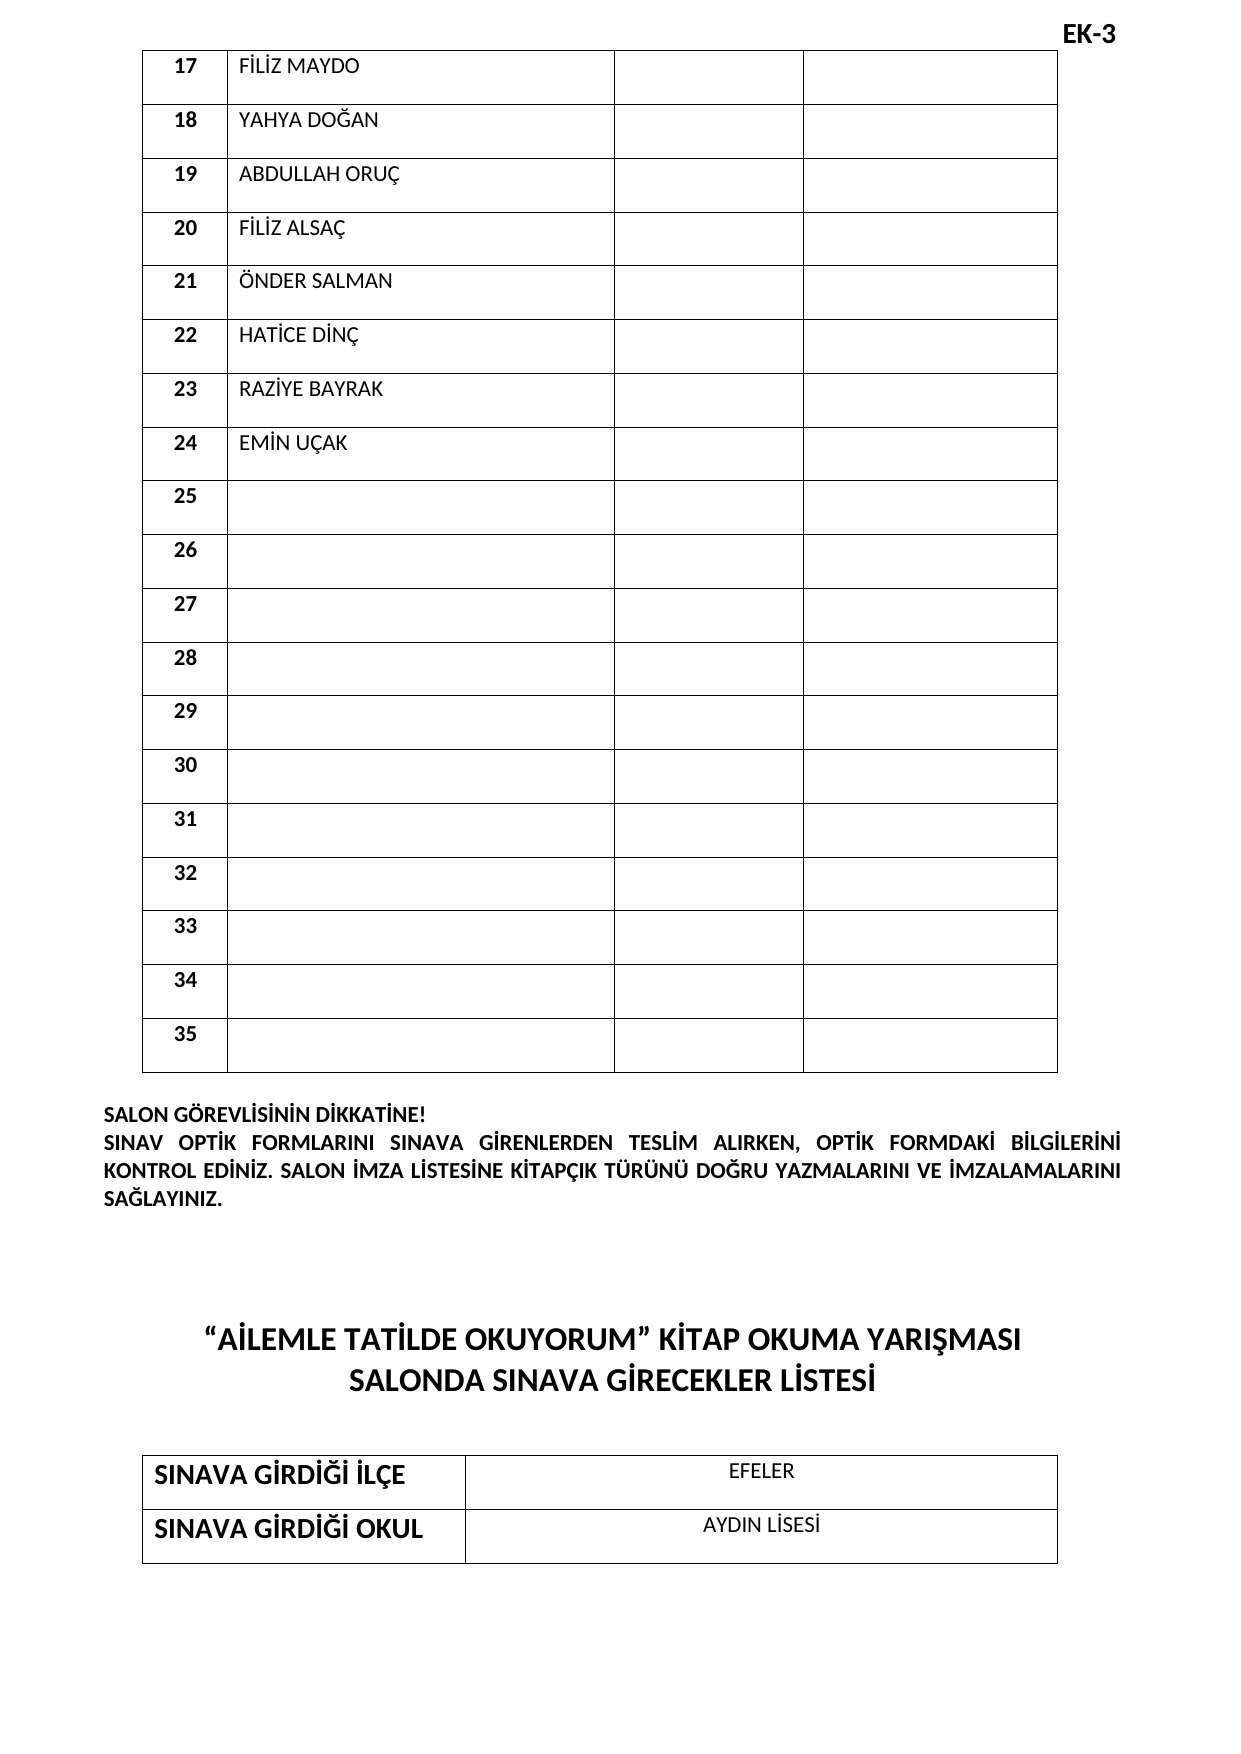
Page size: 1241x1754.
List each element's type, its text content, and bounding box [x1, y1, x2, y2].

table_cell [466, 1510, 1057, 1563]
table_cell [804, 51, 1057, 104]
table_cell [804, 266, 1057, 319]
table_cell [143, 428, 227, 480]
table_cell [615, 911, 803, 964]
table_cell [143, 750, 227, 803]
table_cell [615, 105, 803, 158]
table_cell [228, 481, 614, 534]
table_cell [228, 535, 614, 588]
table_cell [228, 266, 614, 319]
text “AİLEMLE TATİLDE OKUYORUM” KİTAP OKUMA YARIŞMASI [103, 1318, 1122, 1358]
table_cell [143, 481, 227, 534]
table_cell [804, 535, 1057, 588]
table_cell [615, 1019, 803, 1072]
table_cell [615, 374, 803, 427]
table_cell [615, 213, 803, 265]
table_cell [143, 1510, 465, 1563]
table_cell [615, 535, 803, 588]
text SINAV OPTİK FORMLARINI SINAVA GİRENLERDEN TESLİM ALIRKEN, OPTİK FORMDAKİ BİLGİLERİNİ KONTROL EDİNİZ. SALON İMZA LİSTESİNE KİTAPÇIK TÜRÜNÜ DOĞRU YAZMALARINI VE İMZALAMALARINI SAĞLAYINIZ. [103, 1128, 1122, 1212]
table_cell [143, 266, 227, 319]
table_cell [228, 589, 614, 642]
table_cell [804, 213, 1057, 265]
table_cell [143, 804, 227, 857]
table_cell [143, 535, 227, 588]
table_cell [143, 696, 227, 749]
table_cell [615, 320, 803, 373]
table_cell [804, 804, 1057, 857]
text SALON GÖREVLİSİNİN DİKKATİNE! [103, 1100, 1122, 1128]
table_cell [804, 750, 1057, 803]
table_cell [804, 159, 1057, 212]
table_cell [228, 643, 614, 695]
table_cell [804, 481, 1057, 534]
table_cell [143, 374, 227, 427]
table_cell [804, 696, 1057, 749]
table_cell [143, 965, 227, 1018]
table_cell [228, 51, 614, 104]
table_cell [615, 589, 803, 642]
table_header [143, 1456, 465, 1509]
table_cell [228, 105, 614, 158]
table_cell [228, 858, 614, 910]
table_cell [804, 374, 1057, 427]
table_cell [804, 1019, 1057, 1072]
text SALONDA SINAVA GİRECEKLER LİSTESİ [103, 1358, 1122, 1399]
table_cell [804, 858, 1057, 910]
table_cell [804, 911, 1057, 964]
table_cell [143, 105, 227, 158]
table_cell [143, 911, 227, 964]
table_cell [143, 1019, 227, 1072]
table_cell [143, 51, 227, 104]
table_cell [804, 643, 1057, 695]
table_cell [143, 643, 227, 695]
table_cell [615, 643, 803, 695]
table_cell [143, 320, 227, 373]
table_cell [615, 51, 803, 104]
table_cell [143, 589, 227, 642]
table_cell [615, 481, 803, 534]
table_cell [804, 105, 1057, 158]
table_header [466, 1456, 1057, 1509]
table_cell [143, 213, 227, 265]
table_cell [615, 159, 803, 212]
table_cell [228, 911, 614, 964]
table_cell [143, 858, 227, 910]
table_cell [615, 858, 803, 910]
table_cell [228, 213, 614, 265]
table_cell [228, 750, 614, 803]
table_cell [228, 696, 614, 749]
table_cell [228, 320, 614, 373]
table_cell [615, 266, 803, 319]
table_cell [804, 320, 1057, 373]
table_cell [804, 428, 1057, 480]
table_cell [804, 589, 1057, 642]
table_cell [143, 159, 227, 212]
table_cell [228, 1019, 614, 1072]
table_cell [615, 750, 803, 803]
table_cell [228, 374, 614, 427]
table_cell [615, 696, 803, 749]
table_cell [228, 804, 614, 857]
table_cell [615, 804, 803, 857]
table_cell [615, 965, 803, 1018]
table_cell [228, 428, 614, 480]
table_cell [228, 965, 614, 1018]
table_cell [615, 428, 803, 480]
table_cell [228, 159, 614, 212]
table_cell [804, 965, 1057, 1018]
